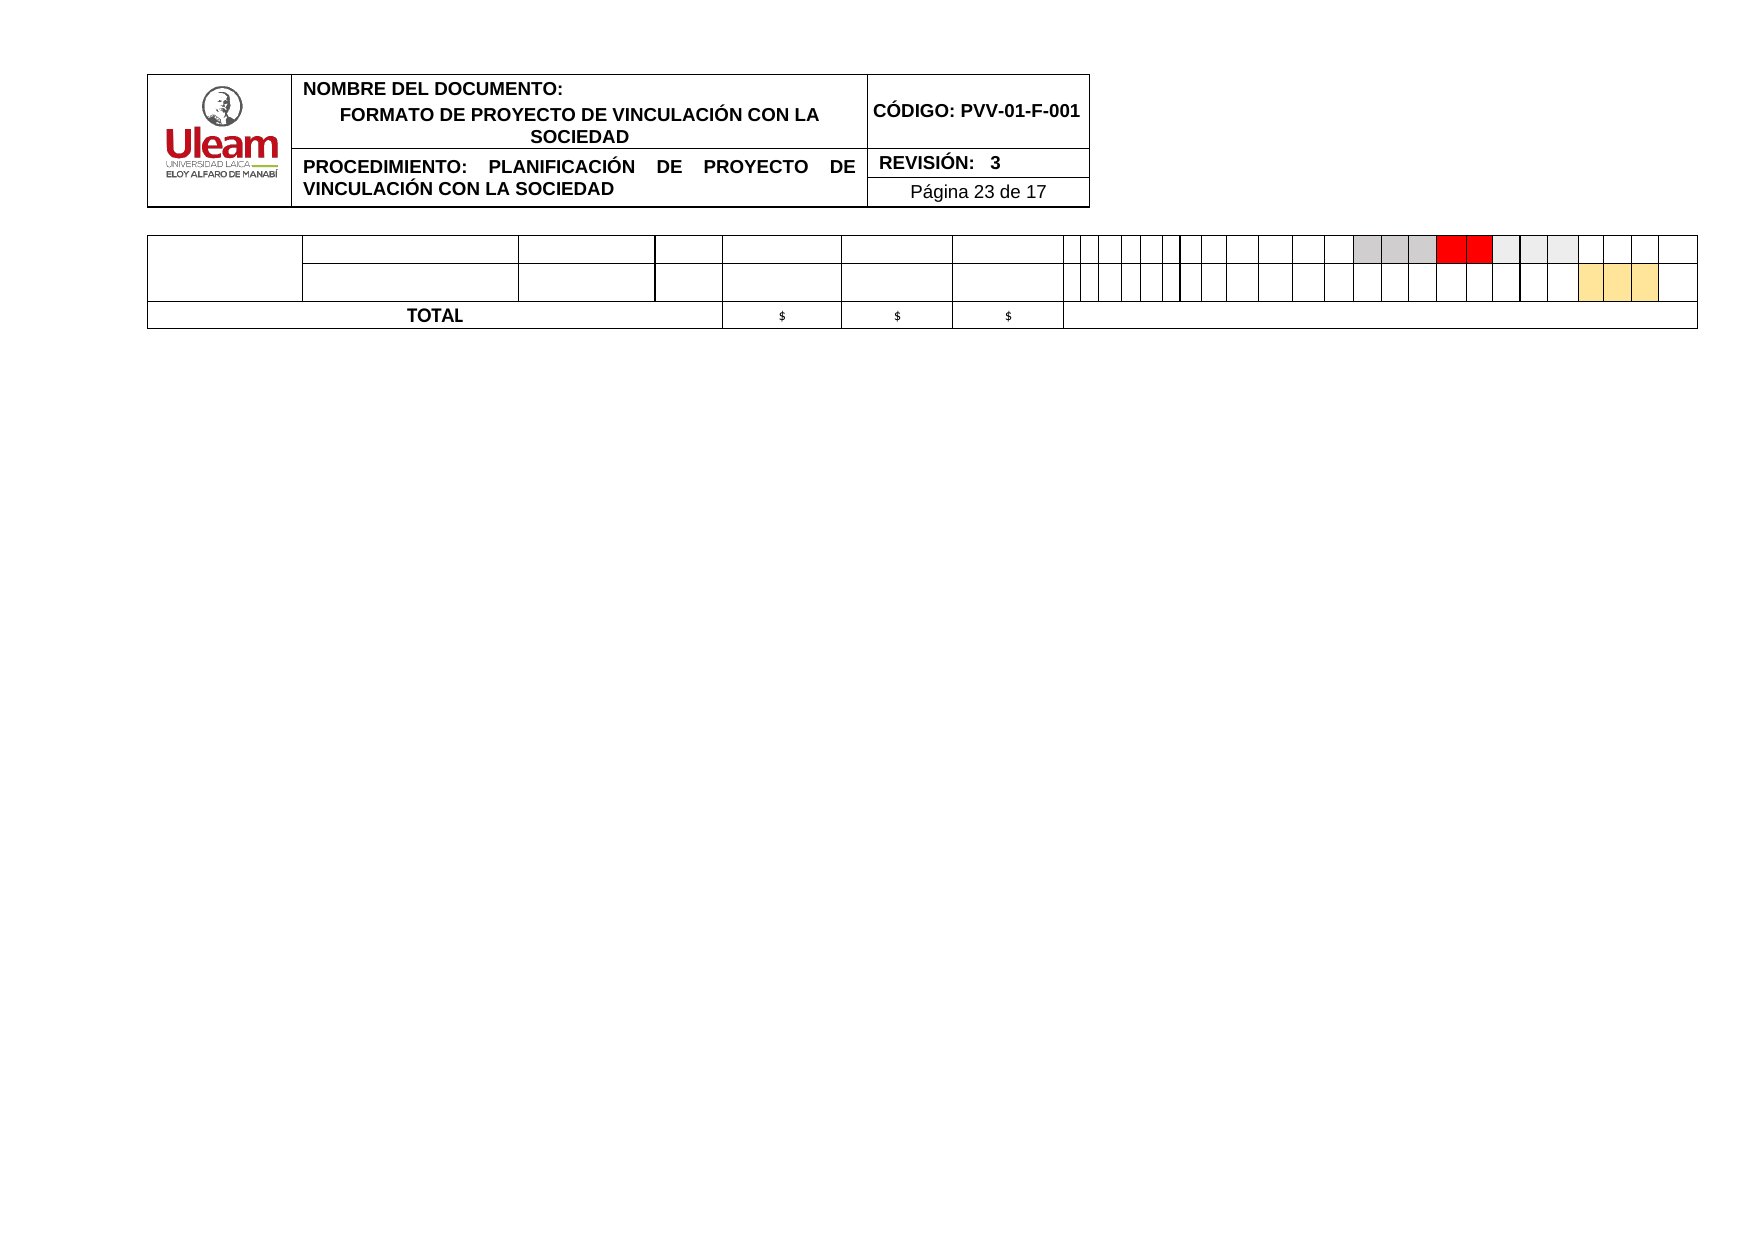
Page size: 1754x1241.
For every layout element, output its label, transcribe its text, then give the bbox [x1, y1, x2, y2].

table_cell [1521, 236, 1547, 263]
table_cell [1293, 236, 1324, 263]
table_cell [1122, 264, 1140, 301]
table_cell [1064, 264, 1080, 301]
table_cell [1437, 236, 1466, 263]
table_cell [519, 264, 654, 301]
table_cell $ [842, 302, 952, 328]
table_cell [1493, 282, 1519, 301]
table_cell [1227, 282, 1258, 301]
picture [157, 77, 287, 188]
table_cell [656, 264, 722, 301]
table_cell [1467, 236, 1492, 263]
table_cell [1081, 264, 1098, 301]
table_cell [1354, 264, 1381, 282]
table_cell [1259, 264, 1292, 282]
table_cell [1081, 236, 1098, 263]
table_cell [723, 236, 841, 263]
table_cell [723, 264, 841, 301]
table_cell [1659, 236, 1697, 263]
table_cell [1604, 264, 1631, 282]
table_cell [1141, 236, 1162, 263]
table_cell [519, 236, 654, 263]
table_cell [1548, 282, 1578, 301]
table_cell [1659, 282, 1697, 301]
table_cell [953, 264, 1063, 301]
table_cell [1325, 264, 1353, 282]
table_cell [1227, 236, 1258, 263]
table_cell [1467, 282, 1492, 301]
table_cell [1293, 264, 1324, 282]
table_cell [1064, 302, 1697, 328]
table_cell [1354, 282, 1381, 301]
table_cell [1122, 236, 1140, 263]
table_cell TOTAL [148, 302, 722, 328]
table_cell [1632, 264, 1658, 282]
table_cell [1181, 264, 1201, 301]
table_cell [1099, 236, 1121, 263]
table_cell [1382, 264, 1408, 282]
table_cell $ [723, 302, 841, 328]
table_cell [1325, 236, 1353, 263]
table_cell [842, 264, 952, 301]
table_cell [1579, 282, 1603, 301]
table_cell [1202, 264, 1226, 301]
table_cell [1604, 236, 1631, 263]
table_cell [1437, 264, 1466, 282]
table_cell [1409, 264, 1436, 282]
table_cell [1409, 282, 1436, 301]
table_cell [1493, 264, 1519, 282]
table_cell [1099, 264, 1121, 301]
table_cell [1437, 282, 1466, 301]
table_cell [1579, 264, 1603, 282]
table_cell [842, 236, 952, 263]
table_cell [1354, 236, 1381, 263]
table_cell [1064, 236, 1080, 263]
table_cell [1163, 264, 1179, 301]
table_cell [1382, 282, 1408, 301]
table_cell [1467, 264, 1492, 282]
table_cell [1548, 236, 1578, 263]
table_cell [1493, 236, 1519, 263]
table_cell [1632, 282, 1658, 301]
table_cell [1409, 236, 1436, 263]
table_cell [1521, 282, 1547, 301]
table_cell [1632, 236, 1658, 263]
table_cell [1325, 282, 1353, 301]
table_cell [1181, 236, 1201, 263]
table_cell [1141, 264, 1162, 301]
table_cell [1604, 282, 1631, 301]
table_cell [1548, 264, 1578, 282]
table_cell [1659, 264, 1697, 282]
table_cell [303, 264, 518, 301]
table_cell [1163, 236, 1179, 263]
table_cell [1293, 282, 1324, 301]
table_cell [1227, 264, 1258, 282]
table_cell [656, 236, 722, 263]
table_cell [1579, 236, 1603, 263]
table_cell [1259, 282, 1292, 301]
table_cell [953, 236, 1063, 263]
table_cell [1202, 236, 1226, 263]
table_cell [1521, 264, 1547, 282]
table_cell [1382, 236, 1408, 263]
table_cell [1259, 236, 1292, 263]
table_cell [303, 236, 518, 263]
table_cell $ [953, 302, 1063, 328]
